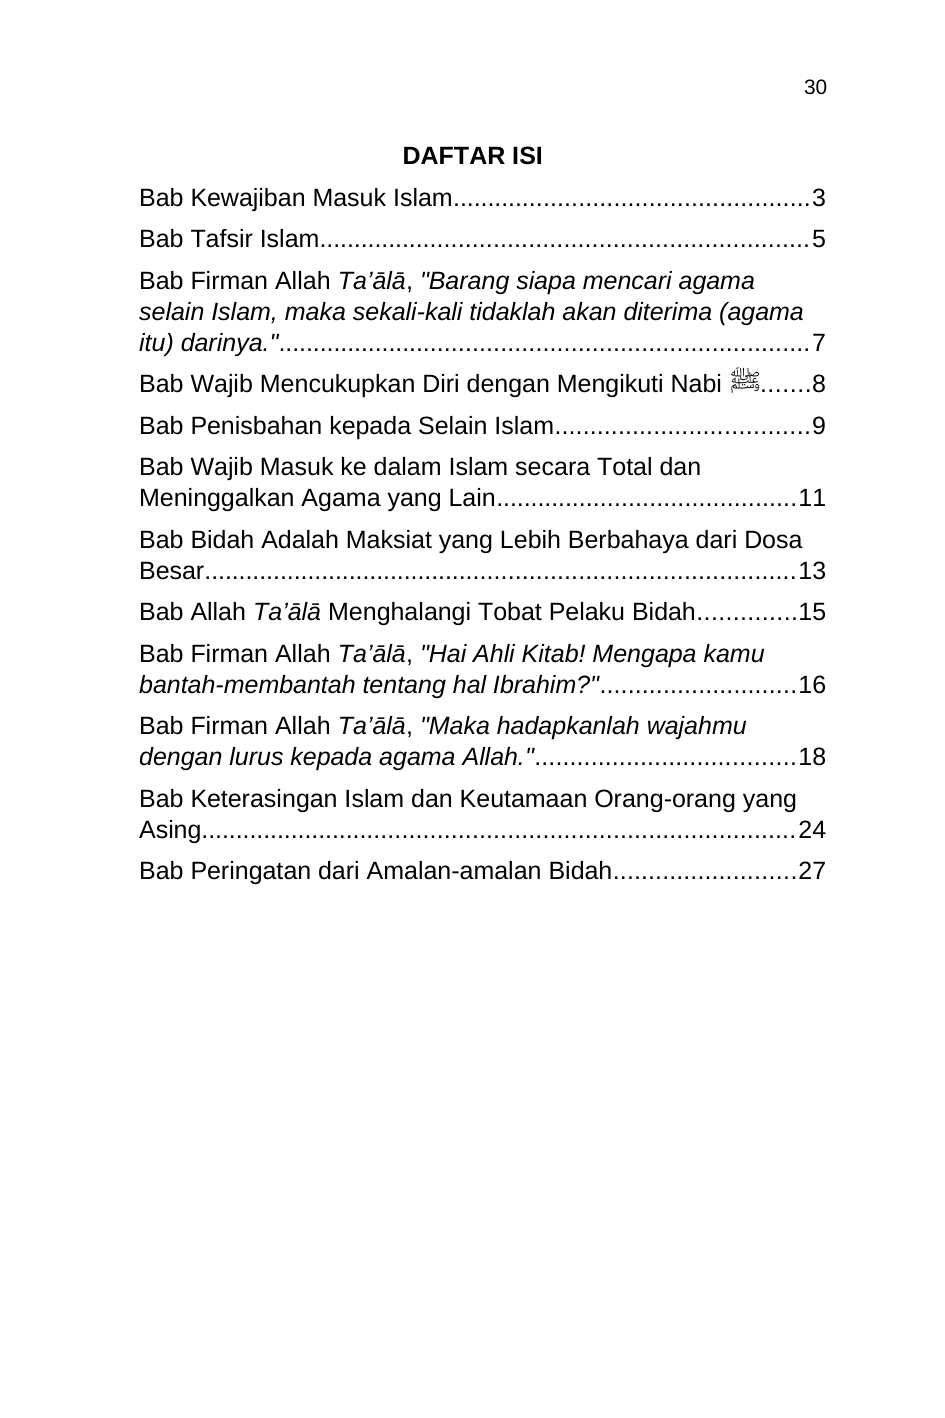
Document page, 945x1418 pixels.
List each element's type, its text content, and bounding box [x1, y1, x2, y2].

text Bab Firman Allah Ta’ālā, "Maka hadapkanlah wajahmu dengan lurus kepada agama Allah." 18 [139, 711, 827, 771]
text Bab Penisbahan kepada Selain Islam 9 [139, 411, 827, 439]
text Bab Wajib Masuk ke dalam Islam secara Total dan Meninggalkan Agama yang Lain 11 [139, 452, 827, 512]
text Bab Peringatan dari Amalan-amalan Bidah 27 [139, 856, 827, 885]
text Bab Allah Ta’ālā Menghalangi Tobat Pelaku Bidah 15 [139, 597, 827, 626]
text Bab Firman Allah Ta’ālā, "Hai Ahli Kitab! Mengapa kamu bantah-membantah tentang hal Ibrahim?" 16 [139, 639, 827, 698]
text Bab Bidah Adalah Maksiat yang Lebih Berbahaya dari Dosa Besar 13 [139, 525, 827, 584]
text Bab Firman Allah Ta’ālā, "Barang siapa mencari agama selain Islam, maka sekali-kali tidaklah akan diterima (agama itu) darinya." 7 [139, 266, 827, 357]
text Bab Keterasingan Islam dan Keutamaan Orang-orang yang Asing 24 [139, 784, 827, 843]
text Bab Tafsir Islam 5 [139, 224, 827, 253]
text Bab Wajib Mencukupkan Diri dengan Mengikuti Nabi ﷺ 8 [139, 369, 827, 398]
text Bab Kewajiban Masuk Islam 3 [139, 183, 827, 212]
text DAFTAR ISI [118, 141, 827, 170]
